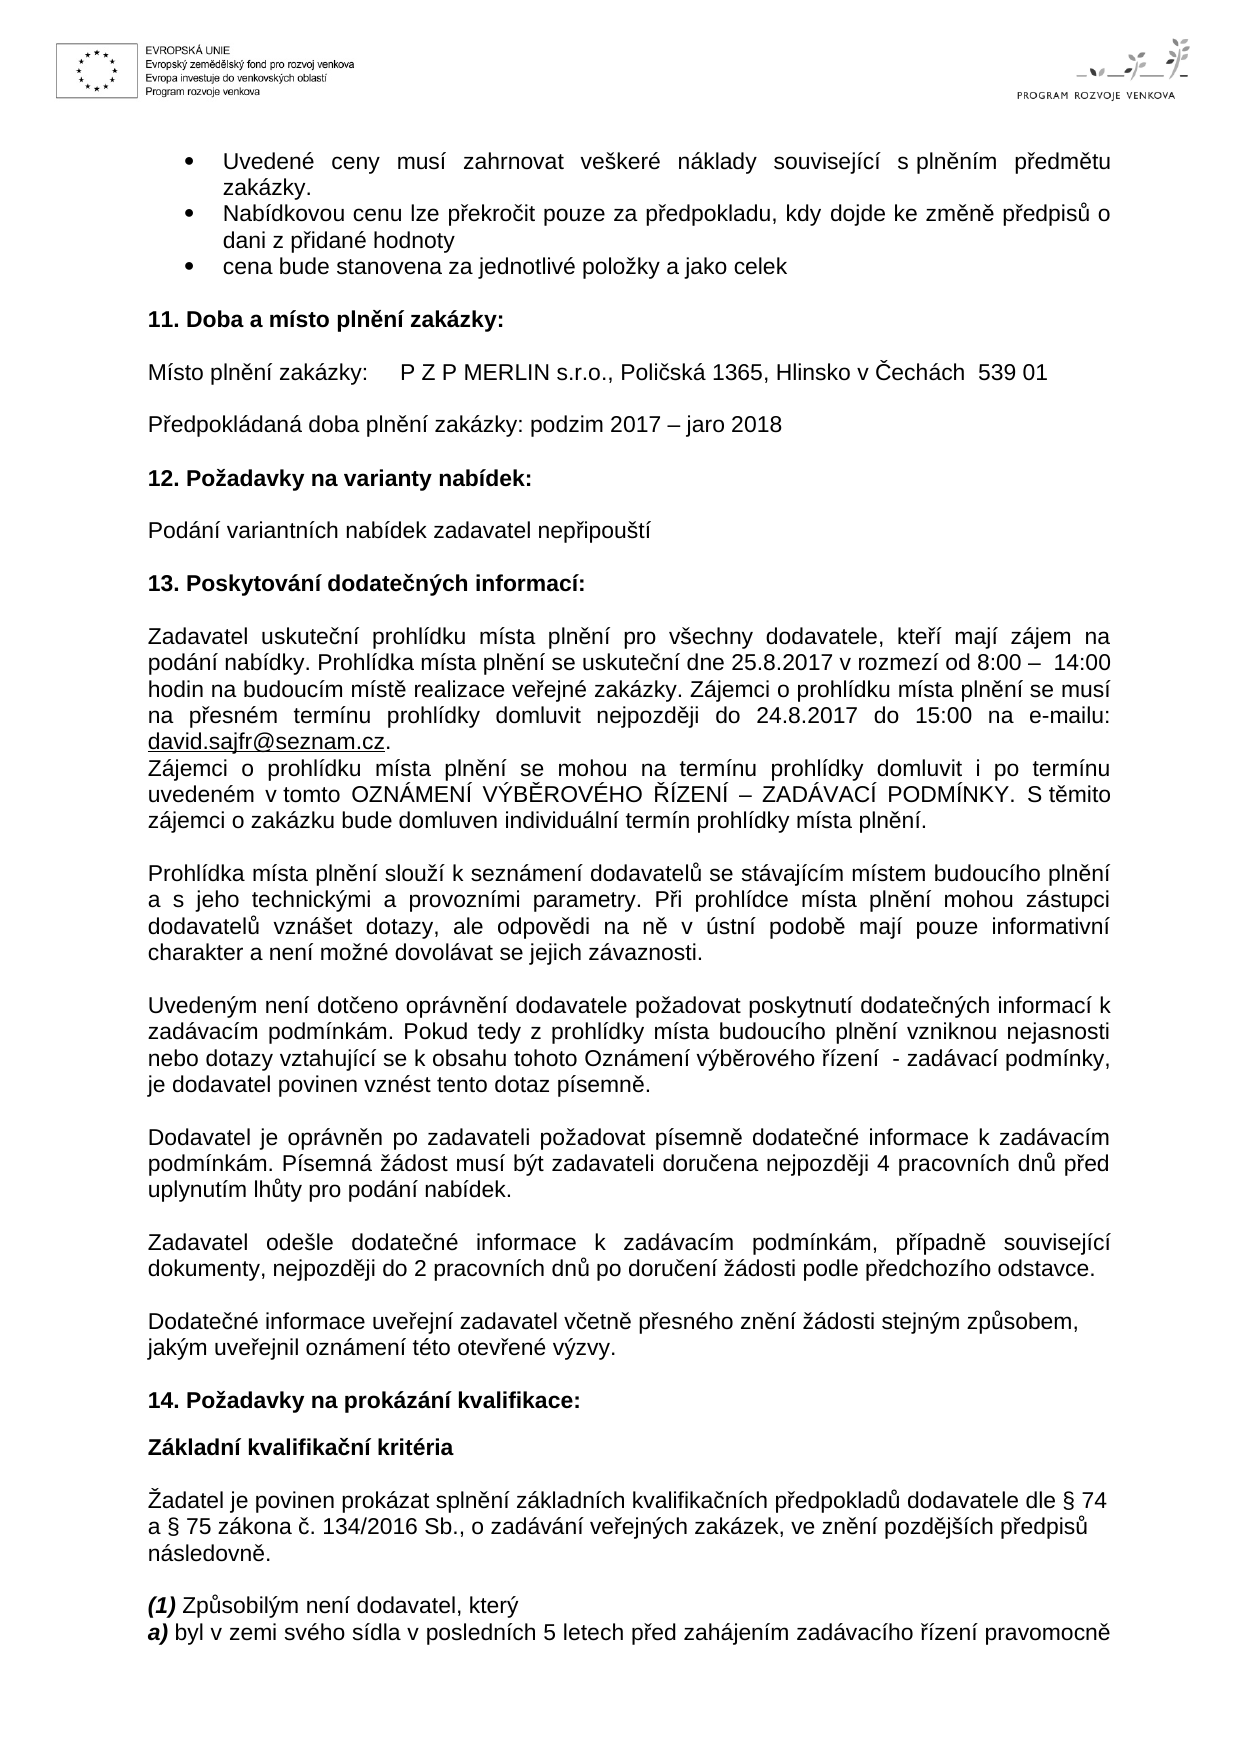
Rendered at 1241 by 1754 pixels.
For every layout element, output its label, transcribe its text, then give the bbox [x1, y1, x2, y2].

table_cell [136, 148, 1122, 306]
table_header 12. Požadavky na varianty nabídek: Podání variantních nabídek zadavatel nepřipouští [136, 465, 1122, 544]
picture [48, 39, 357, 102]
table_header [136, 1387, 1122, 1645]
table_header 13. Poskytování dodatečných informací: Zadavatel uskuteční prohlídku místa plnění pro všechny dodavatele, kteří mají zájem na podání nabídky. Prohlídka místa plnění se uskuteční dne 25.8.2017 v rozmezí od 8:00 – 14:00 hodin na budoucím místě realizace veřejné zakázky. Zájemci o prohlídku místa plnění se musí na přesném termínu prohlídky domluvit nejpozději do 24.8.2017 do 15:00 na e-mailu: david.sajfr@seznam.cz. Zájemci o prohlídku místa plnění se mohou na termínu prohlídky domluvit i po termínu uvedeném v tomto OZNÁMENÍ VÝBĚROVÉHO ŘÍZENÍ – ZADÁVACÍ PODMÍNKY. S těmito zájemci o zakázku bude domluven individuální termín prohlídky místa plnění. Prohlídka místa plnění slouží k seznámení dodavatelů se stávajícím místem budoucího plnění a s jeho technickými a provozními parametry. Při prohlídce místa plnění mohou zástupci dodavatelů vznášet dotazy, ale odpovědi na ně v ústní podobě mají pouze informativní charakter a není možné dovolávat se jejich závaznosti. Uvedeným není dotčeno oprávnění dodavatele požadovat poskytnutí dodatečných informací k zadávacím podmínkám. Pokud tedy z prohlídky místa budoucího plnění vzniknou nejasnosti nebo dotazy vztahující se k obsahu tohoto Oznámení výběrového řízení - zadávací podmínky, je dodavatel povinen vznést tento dotaz písemně. Dodavatel je oprávněn po zadavateli požadovat písemně dodatečné informace k zadávacím podmínkám. Písemná žádost musí být zadavateli doručena nejpozději 4 pracovních dnů před uplynutím lhůty pro podání nabídek. Zadavatel odešle dodatečné informace k zadávacím podmínkám, případně související dokumenty, nejpozději do 2 pracovních dnů po doručení žádosti podle předchozího odstavce. Dodatečné informace uveřejní zadavatel včetně přesného znění žádosti stejným způsobem, jakým uveřejnil oznámení této otevřené výzvy. [136, 570, 1122, 1361]
table_cell 11. Doba a místo plnění zakázky: Místo plnění zakázky: P Z P MERLIN s.r.o., Poličská 1365, Hlinsko v Čechách 539 01 Předpokládaná doba plnění zakázky: podzim 2017 – jaro 2018 [136, 306, 1122, 438]
